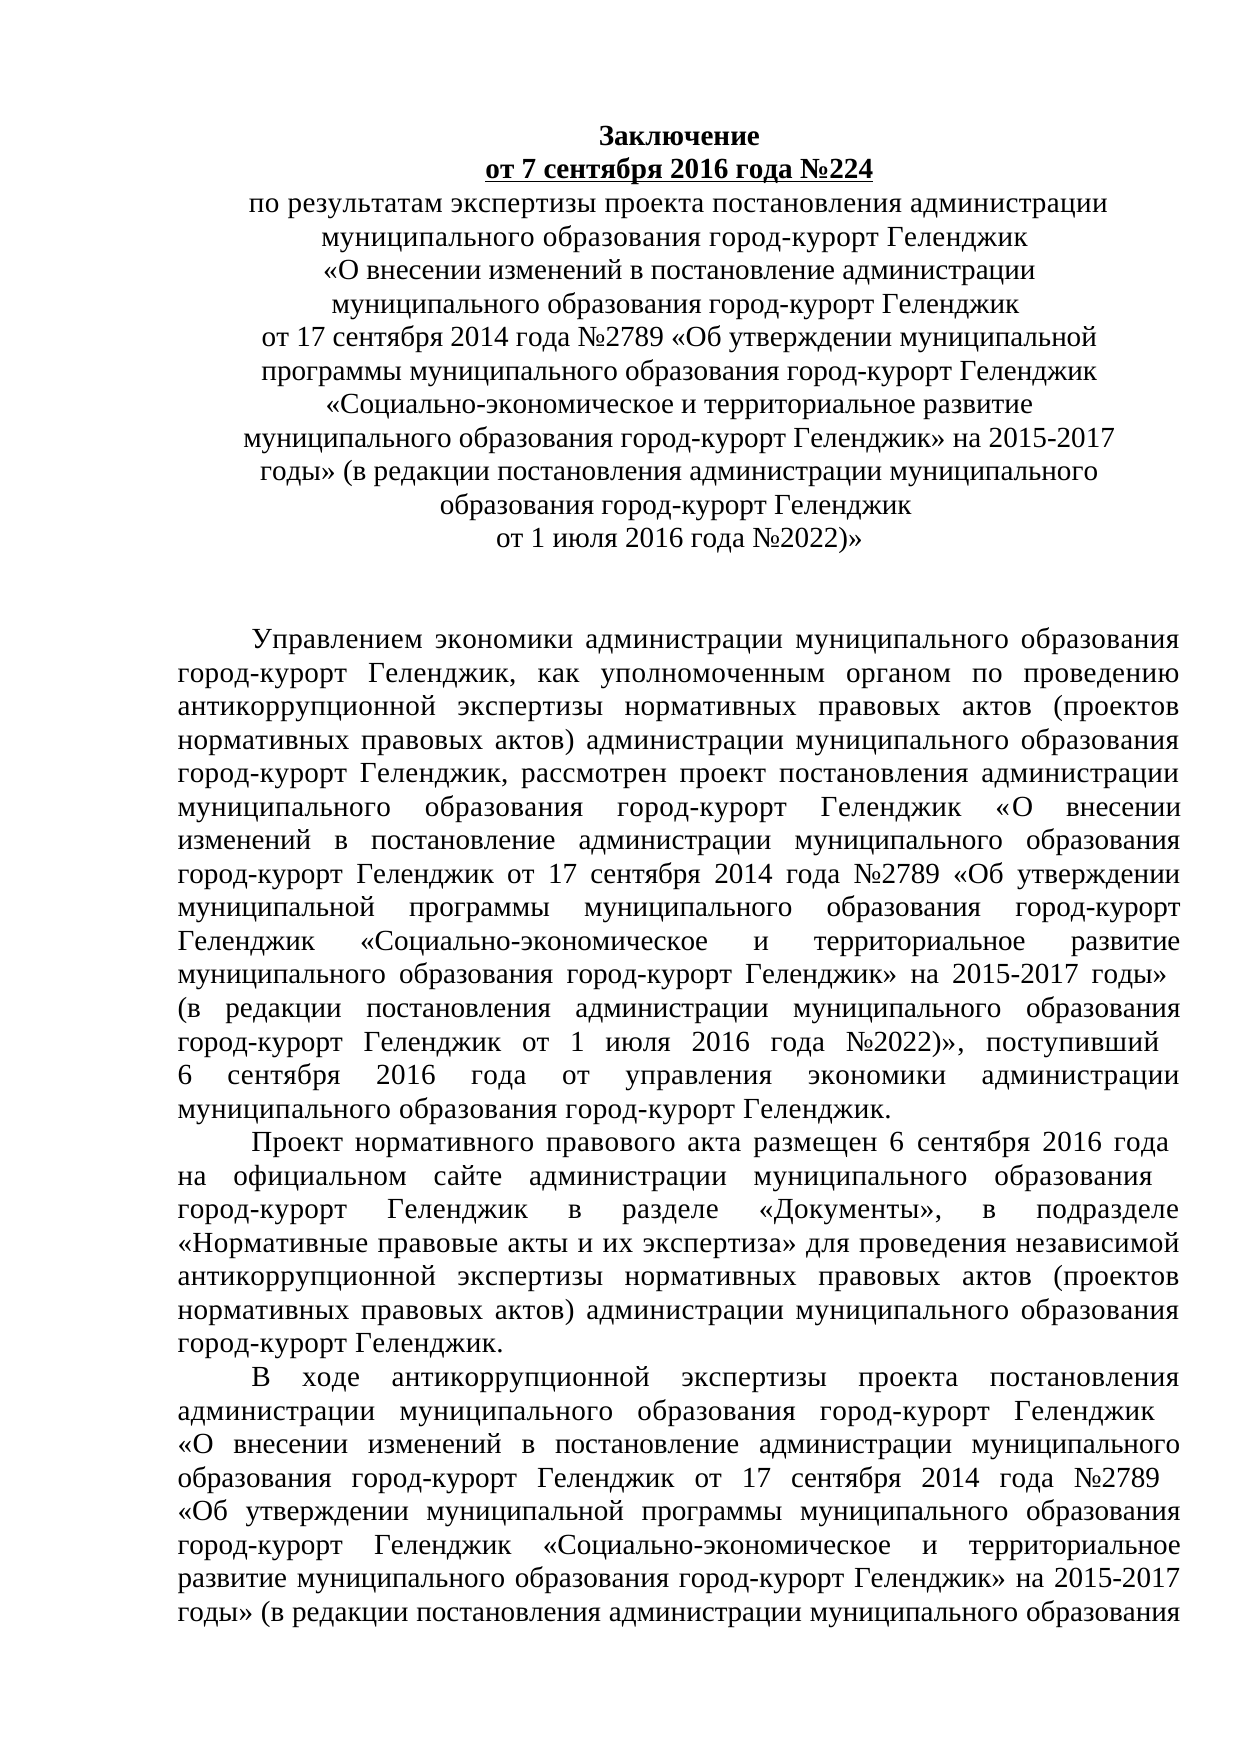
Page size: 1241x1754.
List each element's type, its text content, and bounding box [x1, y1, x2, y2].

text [177, 1359, 1181, 1627]
text от 7 сентября 2016 года №224 [236, 152, 1122, 185]
text Проект нормативного правового акта размещен 6 сентября 2016 года на официальном сайте администрации муниципального образования город-курорт Геленджик в разделе «Документы», в подразделе «Нормативные правовые акты и их экспертиза» для проведения независимой антикоррупционной экспертизы нормативных правовых актов (проектов нормативных правовых актов) администрации муниципального образования город-курорт Геленджик. [177, 1124, 1181, 1359]
text по результатам экспертизы проекта постановления администрации муниципального образования город-курорт Геленджик «О внесении изменений в постановление администрации муниципального образования город-курорт Геленджик от 17 сентября 2014 года №2789 «Об утверждении муниципальной программы муниципального образования город-курорт Геленджик «Социально-экономическое и территориальное развитие муниципального образования город-курорт Геленджик» на 2015-2017 годы» (в редакции постановления администрации муниципального образования город-курорт Геленджик от 1 июля 2016 года №2022)» [236, 185, 1122, 554]
text Заключение [236, 118, 1122, 152]
text Управлением экономики администрации муниципального образования город-курорт Геленджик, как уполномоченным органом по проведению антикоррупционной экспертизы нормативных правовых актов (проектов нормативных правовых актов) администрации муниципального образования город-курорт Геленджик, рассмотрен проект постановления администрации муниципального образования город-курорт Геленджик «О внесении изменений в постановление администрации муниципального образования город-курорт Геленджик от 17 сентября 2014 года №2789 «Об утверждении муниципальной программы муниципального образования город-курорт Геленджик «Социально-экономическое и территориальное развитие муниципального образования город-курорт Геленджик» на 2015-2017 годы» (в редакции постановления администрации муниципального образования город-курорт Геленджик от 1 июля 2016 года №2022)», поступивший 6 сентября 2016 года от управления экономики администрации муниципального образования город-курорт Геленджик. [177, 621, 1181, 1124]
